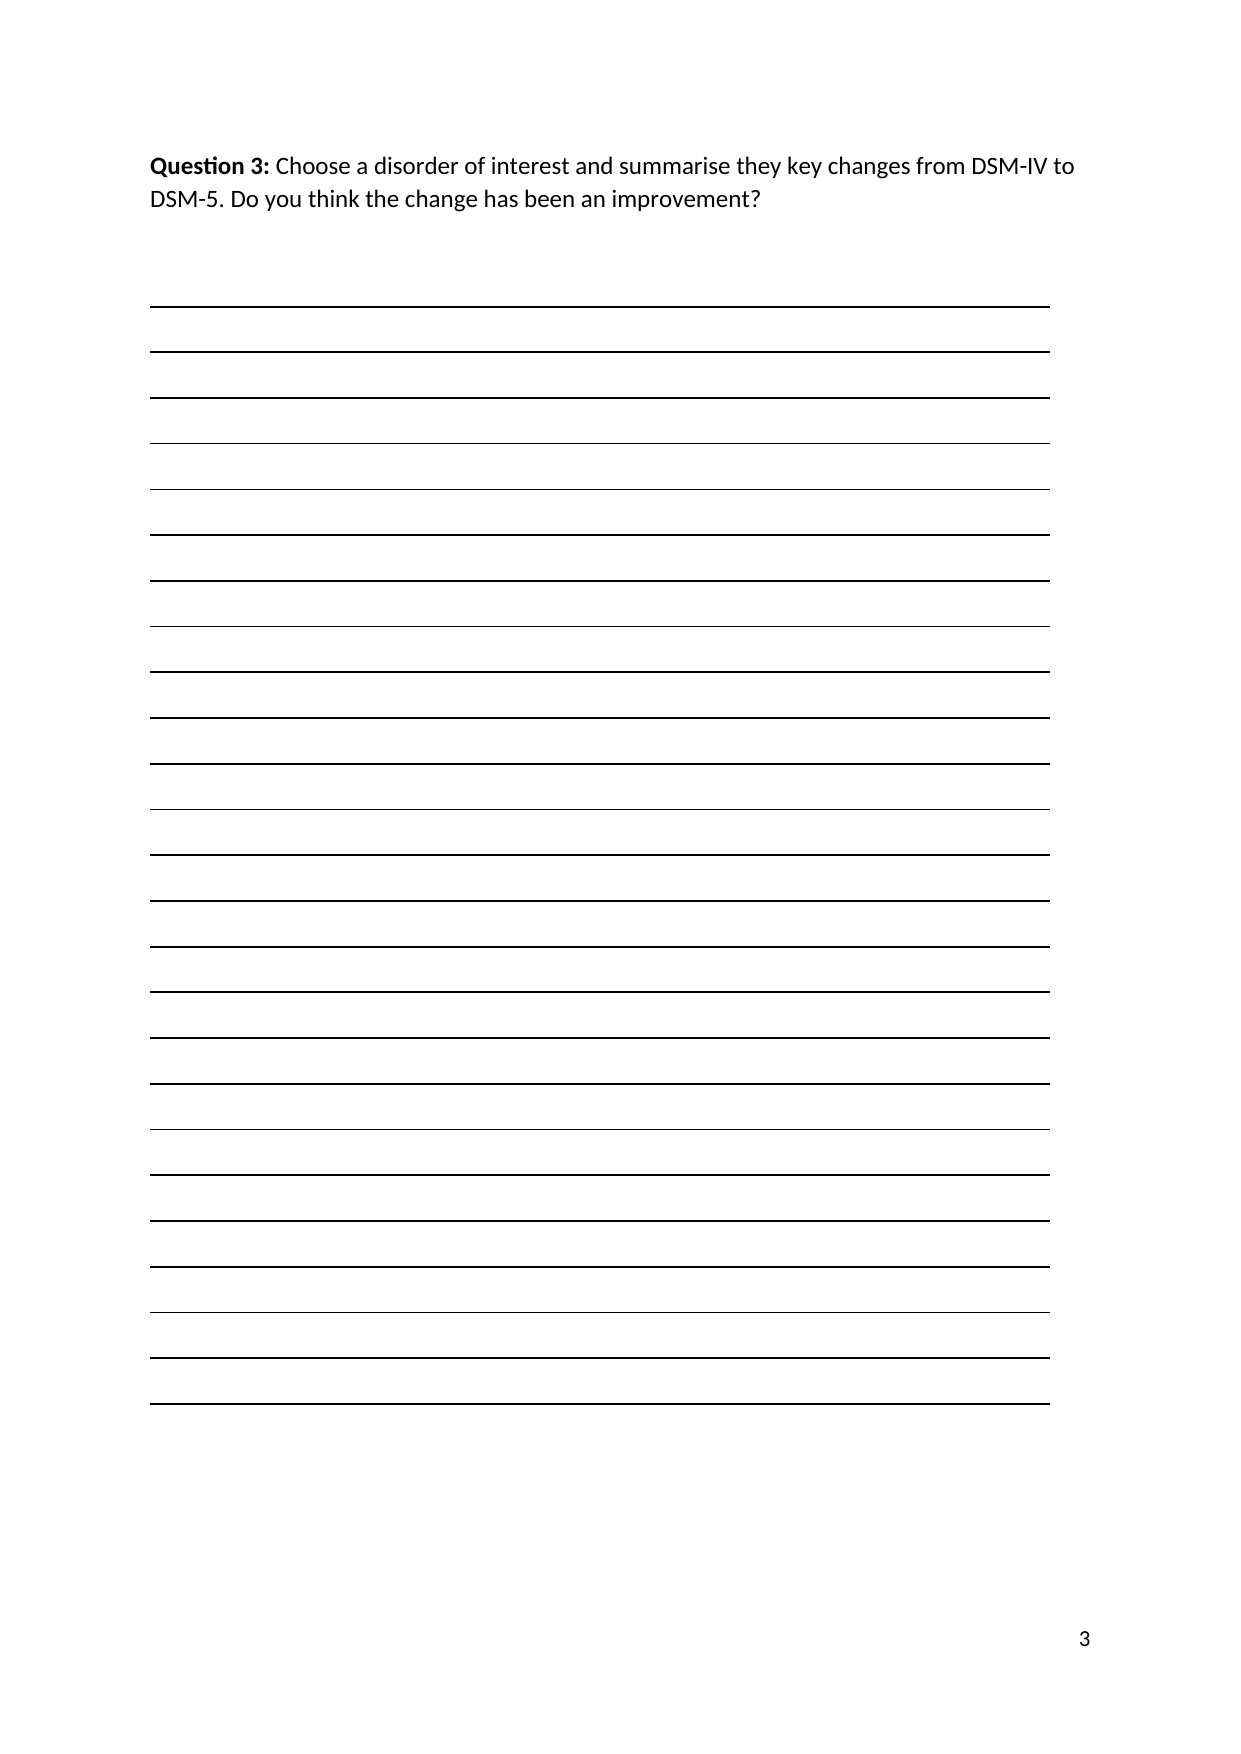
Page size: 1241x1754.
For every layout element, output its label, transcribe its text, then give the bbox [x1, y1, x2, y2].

text Question 3: Choose a disorder of interest and summarise they key changes from DSM-IV to DSM-5. Do you think the change has been an improvement? [150, 150, 1090, 213]
